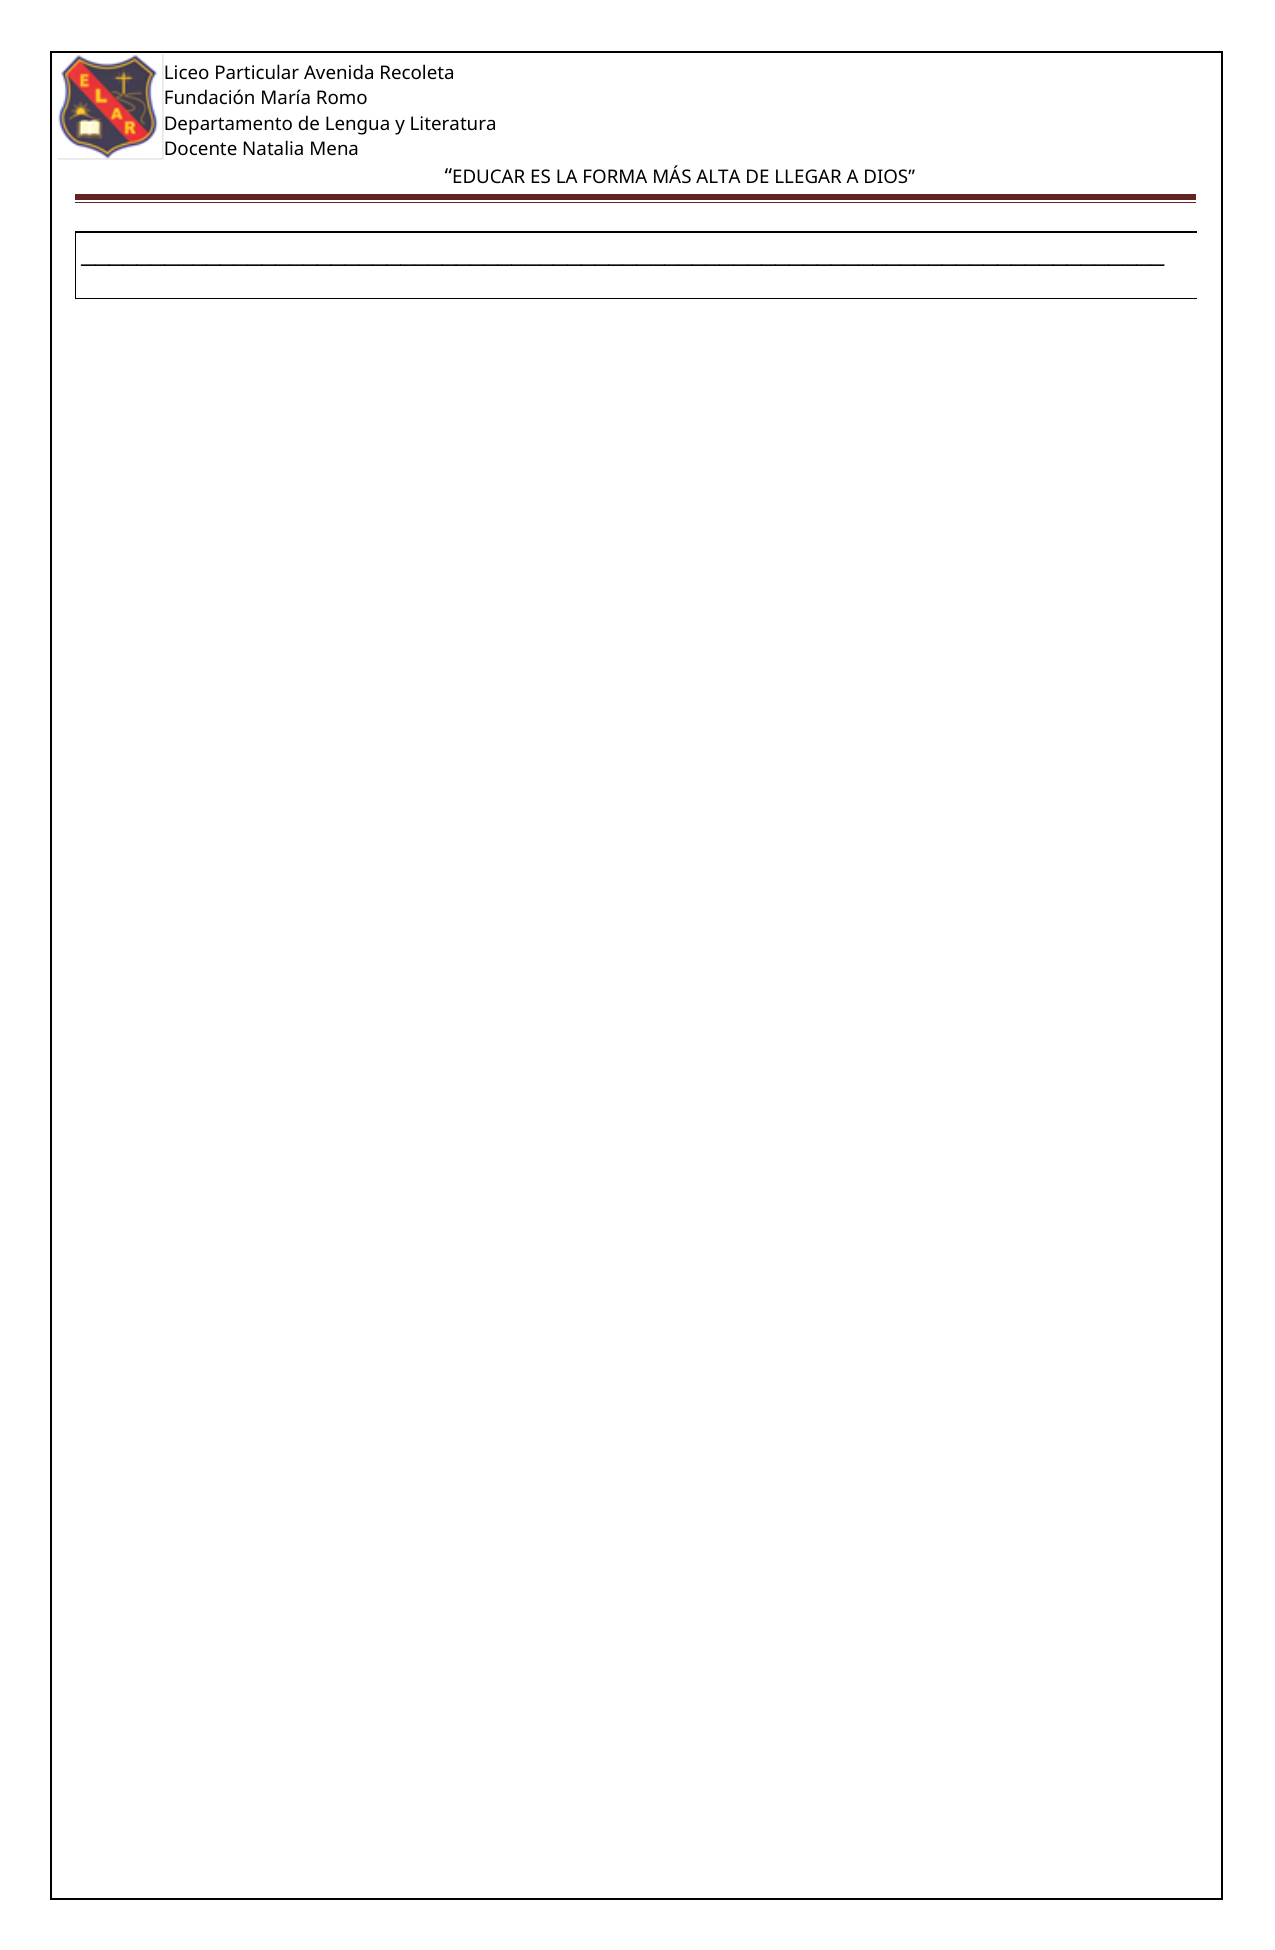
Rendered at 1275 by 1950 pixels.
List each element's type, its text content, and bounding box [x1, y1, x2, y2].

picture [57, 54, 164, 161]
